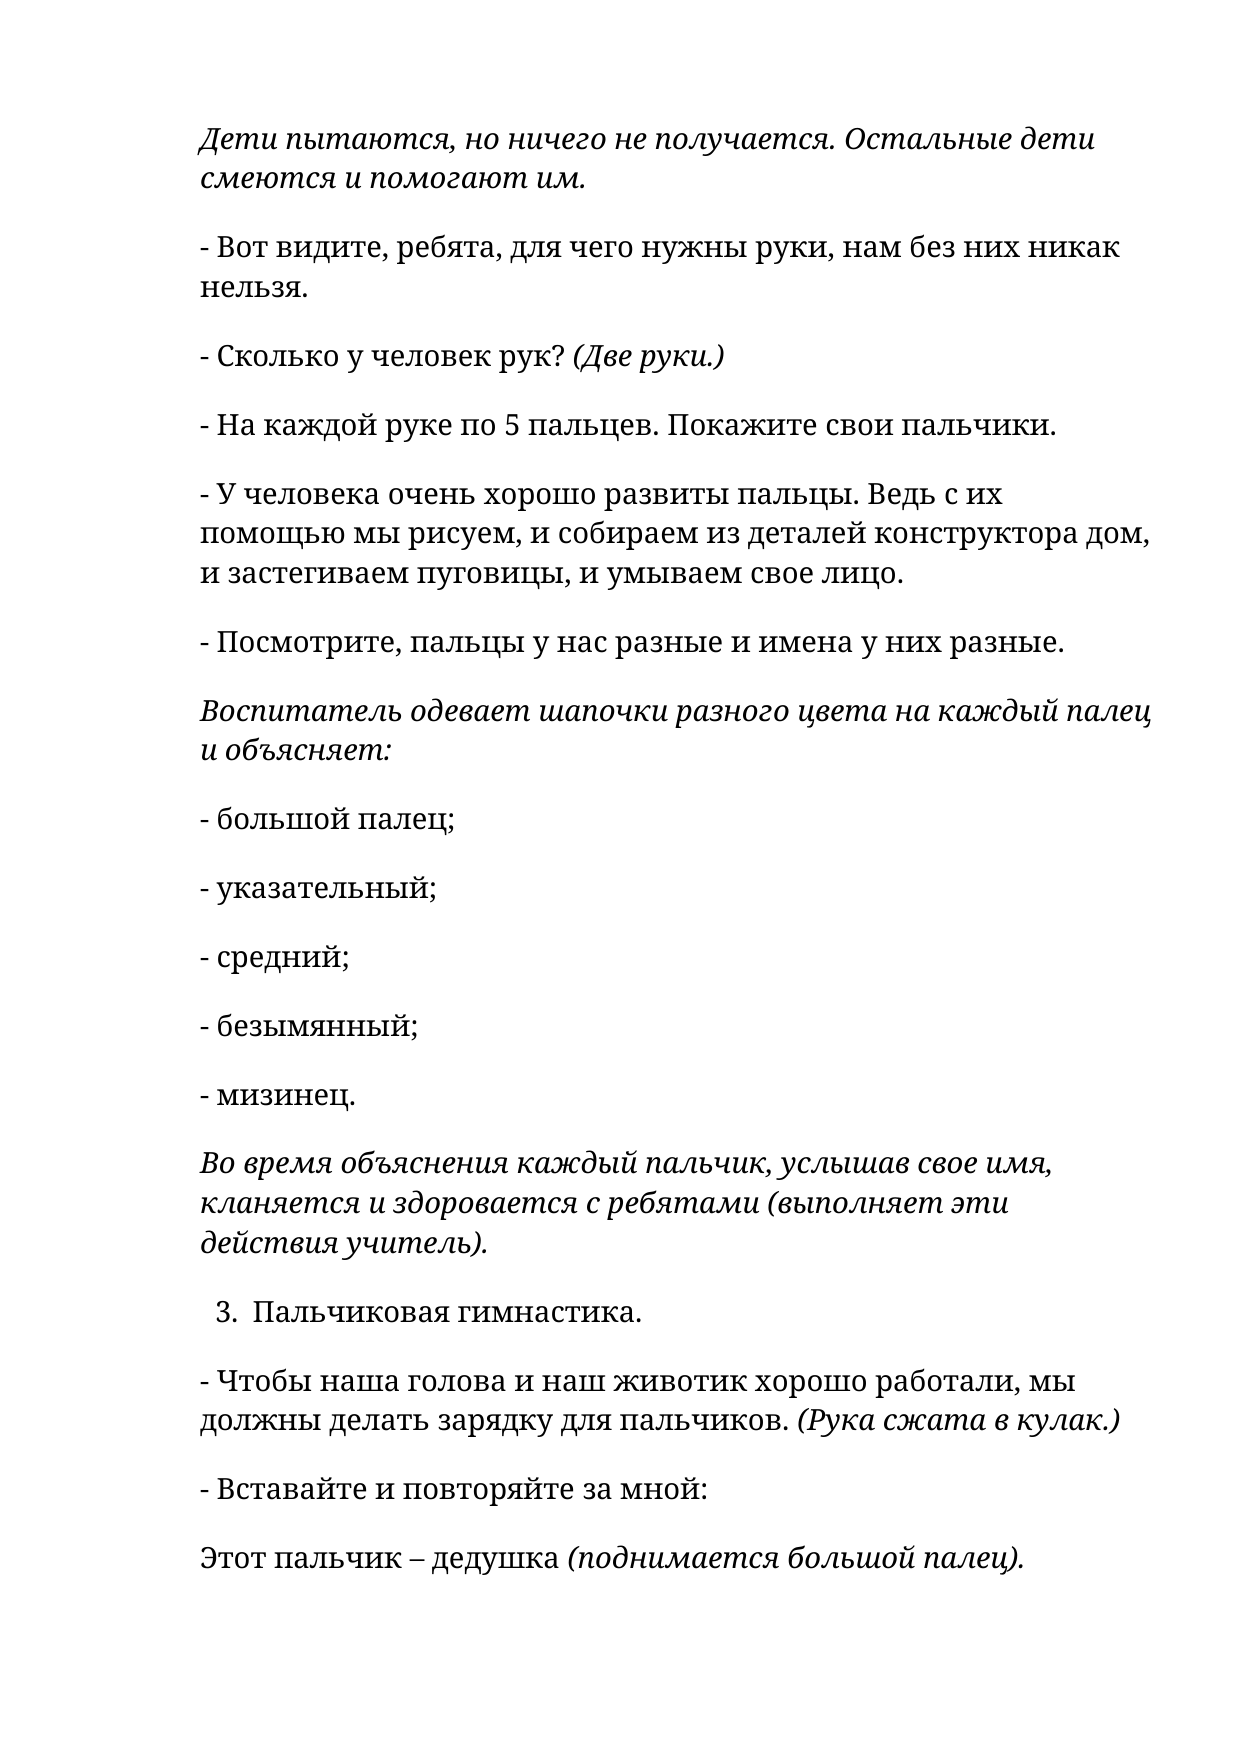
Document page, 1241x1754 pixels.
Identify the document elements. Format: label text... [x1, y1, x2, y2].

text - Сколько у человек рук? (Две руки.) [200, 335, 1152, 375]
text - Чтобы наша голова и наш животик хорошо работали, мы должны делать зарядку для пальчиков. (Рука сжата в кулак.) [200, 1360, 1152, 1439]
text - На каждой руке по 5 пальцев. Покажите свои пальчики. [200, 404, 1152, 444]
text Этот пальчик – дедушка (поднимается большой палец). [200, 1537, 1152, 1577]
text - Вставайте и повторяйте за мной: [200, 1468, 1152, 1508]
text - Посмотрите, пальцы у нас разные и имена у них разные. [200, 621, 1152, 661]
text Дети пытаются, но ничего не получается. Остальные дети смеются и помогают им. [200, 118, 1152, 197]
text Воспитатель одевает шапочки разного цвета на каждый палец и объясняет: [200, 690, 1152, 769]
text Во время объяснения каждый пальчик, услышав свое имя, кланяется и здоровается с ребятами (выполняет эти действия учитель). [200, 1143, 1152, 1262]
text - безымянный; [200, 1005, 1152, 1045]
text - Вот видите, ребята, для чего нужны руки, нам без них никак нельзя. [200, 227, 1152, 306]
text - большой палец; [200, 798, 1152, 838]
text - указательный; [200, 867, 1152, 907]
text - мизинец. [200, 1074, 1152, 1114]
text - У человека очень хорошо развиты пальцы. Ведь с их помощью мы рисуем, и собираем из деталей конструктора дом, и застегиваем пуговицы, и умываем свое лицо. [200, 473, 1152, 592]
text - средний; [200, 936, 1152, 976]
list Пальчиковая гимнастика. [215, 1291, 1152, 1331]
